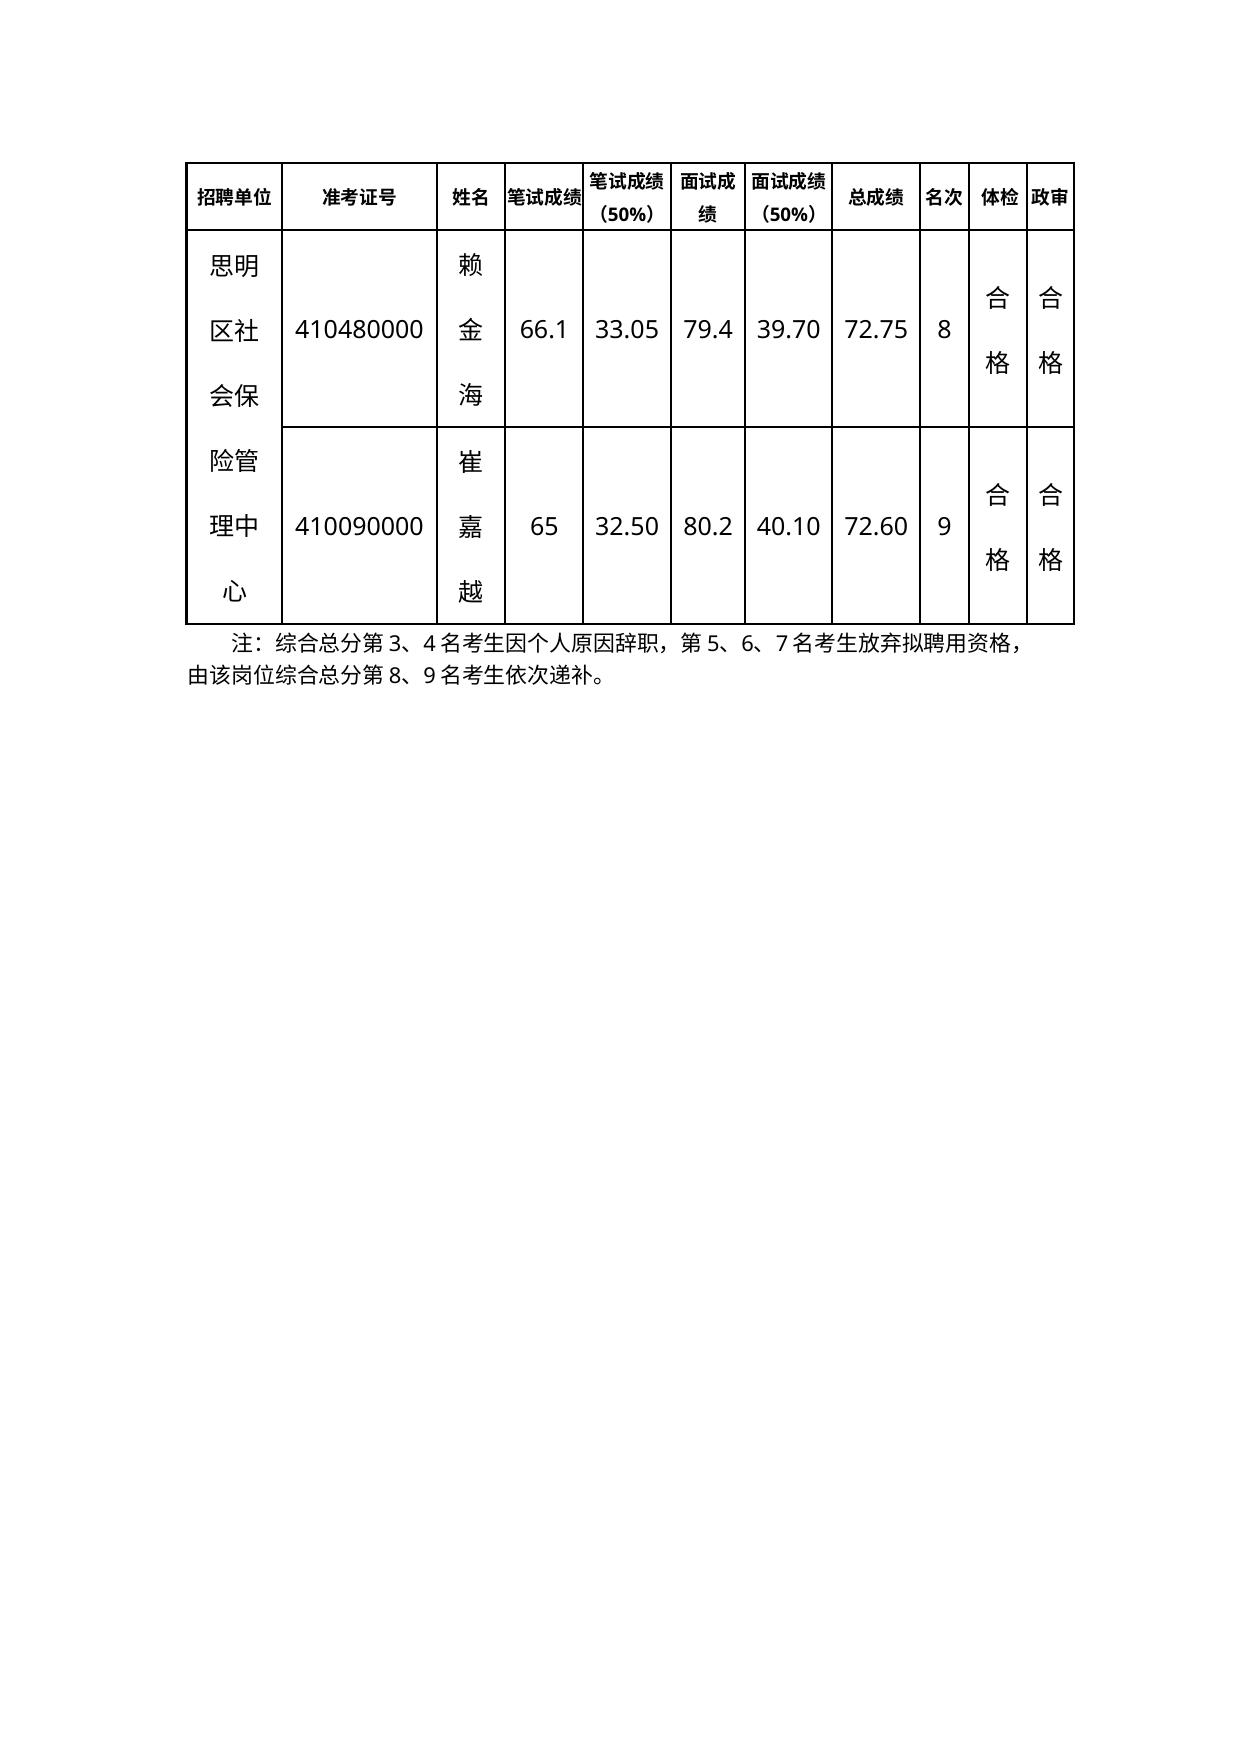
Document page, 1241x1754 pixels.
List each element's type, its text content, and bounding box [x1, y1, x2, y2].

table_cell 合格 [970, 231, 1026, 426]
table_cell 65 [506, 428, 582, 623]
table_cell 66.1 [506, 231, 582, 426]
table_header 笔试成绩（50%） [584, 164, 670, 229]
table_header 笔试成绩 [506, 164, 582, 229]
table_cell 72.60 [833, 428, 919, 623]
table_cell 32.50 [584, 428, 670, 623]
table_cell 赖金海 [438, 231, 504, 426]
table_cell 72.75 [833, 231, 919, 426]
table_header 准考证号 [283, 164, 436, 229]
table_header 总成绩 [833, 164, 919, 229]
text 注：综合总分第3、4名考生因个人原因辞职，第5、6、7名考生放弃拟聘用资格，由该岗位综合总分第8、9名考生依次递补。 [187, 625, 1053, 690]
table_cell 合格 [1028, 428, 1073, 623]
table_cell 79.4 [672, 231, 744, 426]
table_header 政审 [1028, 164, 1073, 229]
table_header 体检 [970, 164, 1026, 229]
table_cell 9 [921, 428, 968, 623]
table_cell 8 [921, 231, 968, 426]
table_header 面试成绩（50%） [746, 164, 831, 229]
table_cell 39.70 [746, 231, 831, 426]
table_cell 410480000 [283, 231, 436, 426]
table_header 名次 [921, 164, 968, 229]
table_cell 合格 [1028, 231, 1073, 426]
table_cell 合格 [970, 428, 1026, 623]
table_header 姓名 [438, 164, 504, 229]
table_cell 33.05 [584, 231, 670, 426]
table_cell 80.2 [672, 428, 744, 623]
table_cell 410090000 [283, 428, 436, 623]
table_header 招聘单位 [188, 164, 281, 229]
table_header 面试成绩 [672, 164, 744, 229]
table_cell 思明区社会保险管理中心 [188, 231, 281, 623]
table_cell 40.10 [746, 428, 831, 623]
table_cell 崔嘉越 [438, 428, 504, 623]
